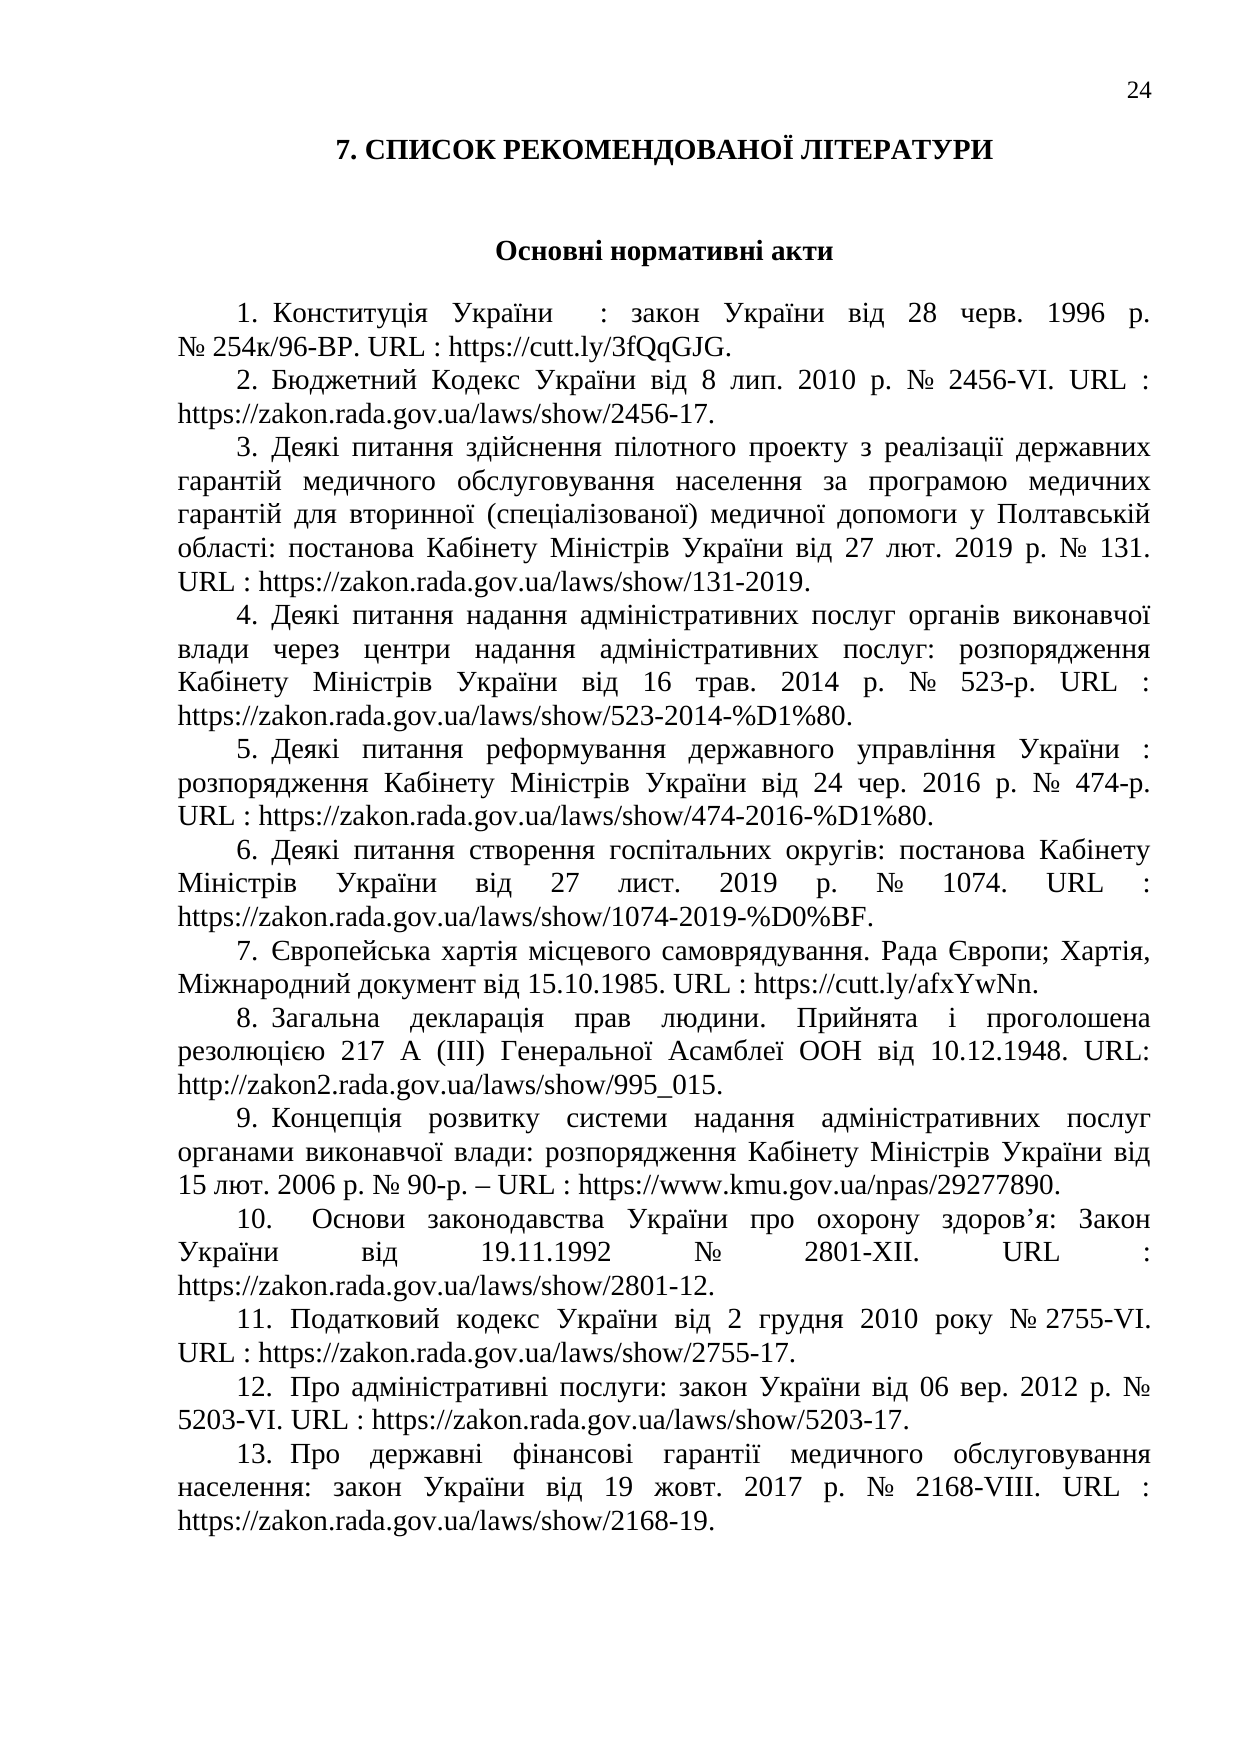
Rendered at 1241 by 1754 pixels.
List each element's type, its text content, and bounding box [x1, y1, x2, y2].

list Основи законодавства України про охорону здоров’я: Закон України від 19.11.1992 № 2801-XII. URL : https://zakon.rada.gov.ua/laws/show/2801-12. [177, 1201, 1151, 1302]
subtitle Основні нормативні акти [177, 233, 1151, 267]
subtitle 7. СПИСОК РЕКОМЕНДОВАНОЇ ЛІТЕРАТУРИ [177, 132, 1151, 166]
list Європейська хартія місцевого самоврядування. Рада Європи; Хартія, Міжнародний документ від 15.10.1985. URL : https://cutt.ly/afxYwNn. [177, 933, 1151, 1000]
list Про державні фінансові гарантії медичного обслуговування населення: закон України від 19 жовт. 2017 р. № 2168-VIII. URL : https://zakon.rada.gov.ua/laws/show/2168-19. [177, 1436, 1151, 1536]
list Податковий кодекс України від 2 грудня 2010 року № 2755-VI. URL : https://zakon.rada.gov.ua/laws/show/2755-17. [177, 1302, 1151, 1369]
list Деякі питання створення госпітальних округів: постанова Кабінету Міністрів України від 27 лист. 2019 р. № 1074. URL : https://zakon.rada.gov.ua/laws/show/1074-2019-%D0%BF. [177, 832, 1151, 933]
list Загальна декларація прав людини. Прийнята і проголошена резолюцією 217 A (III) Генеральної Асамблеї ООН від 10.12.1948. URL: http://zakon2.rada.gov.ua/laws/show/995_015. [177, 1000, 1151, 1100]
list Деякі питання надання адміністративних послуг органів виконавчої влади через центри надання адміністративних послуг: розпорядження Кабінету Міністрів України від 16 трав. 2014 р. № 523-р. URL : https://zakon.rada.gov.ua/laws/show/523-2014-%D1%80. [177, 597, 1151, 731]
list Концепція розвитку системи надання адміністративних послуг органами виконавчої влади: розпорядження Кабінету Міністрів України від 15 лют. 2006 р. № 90-р. – URL : https://www.kmu.gov.ua/npas/29277890. [177, 1100, 1151, 1201]
list Конституція України : закон України від 28 черв. 1996 р. № 254к/96-ВР. URL : https://cutt.ly/3fQqGJG. [177, 295, 1151, 362]
list Деякі питання реформування державного управління України : розпорядження Кабінету Міністрів України від 24 чер. 2016 р. № 474-р. URL : https://zakon.rada.gov.ua/laws/show/474-2016-%D1%80. [177, 731, 1151, 832]
list Про адміністративні послуги: закон України від 06 вер. 2012 р. № 5203-VI. URL : https://zakon.rada.gov.ua/laws/show/5203-17. [177, 1369, 1151, 1436]
list Бюджетний Кодекс України від 8 лип. 2010 р. № 2456-VI. URL : https://zakon.rada.gov.ua/laws/show/2456-17. [177, 362, 1151, 429]
list Деякі питання здійснення пілотного проекту з реалізації державних гарантій медичного обслуговування населення за програмою медичних гарантій для вторинної (спеціалізованої) медичної допомоги у Полтавській області: постанова Кабінету Міністрів України від 27 лют. 2019 р. № 131. URL : https://zakon.rada.gov.ua/laws/show/131-2019. [177, 429, 1151, 597]
